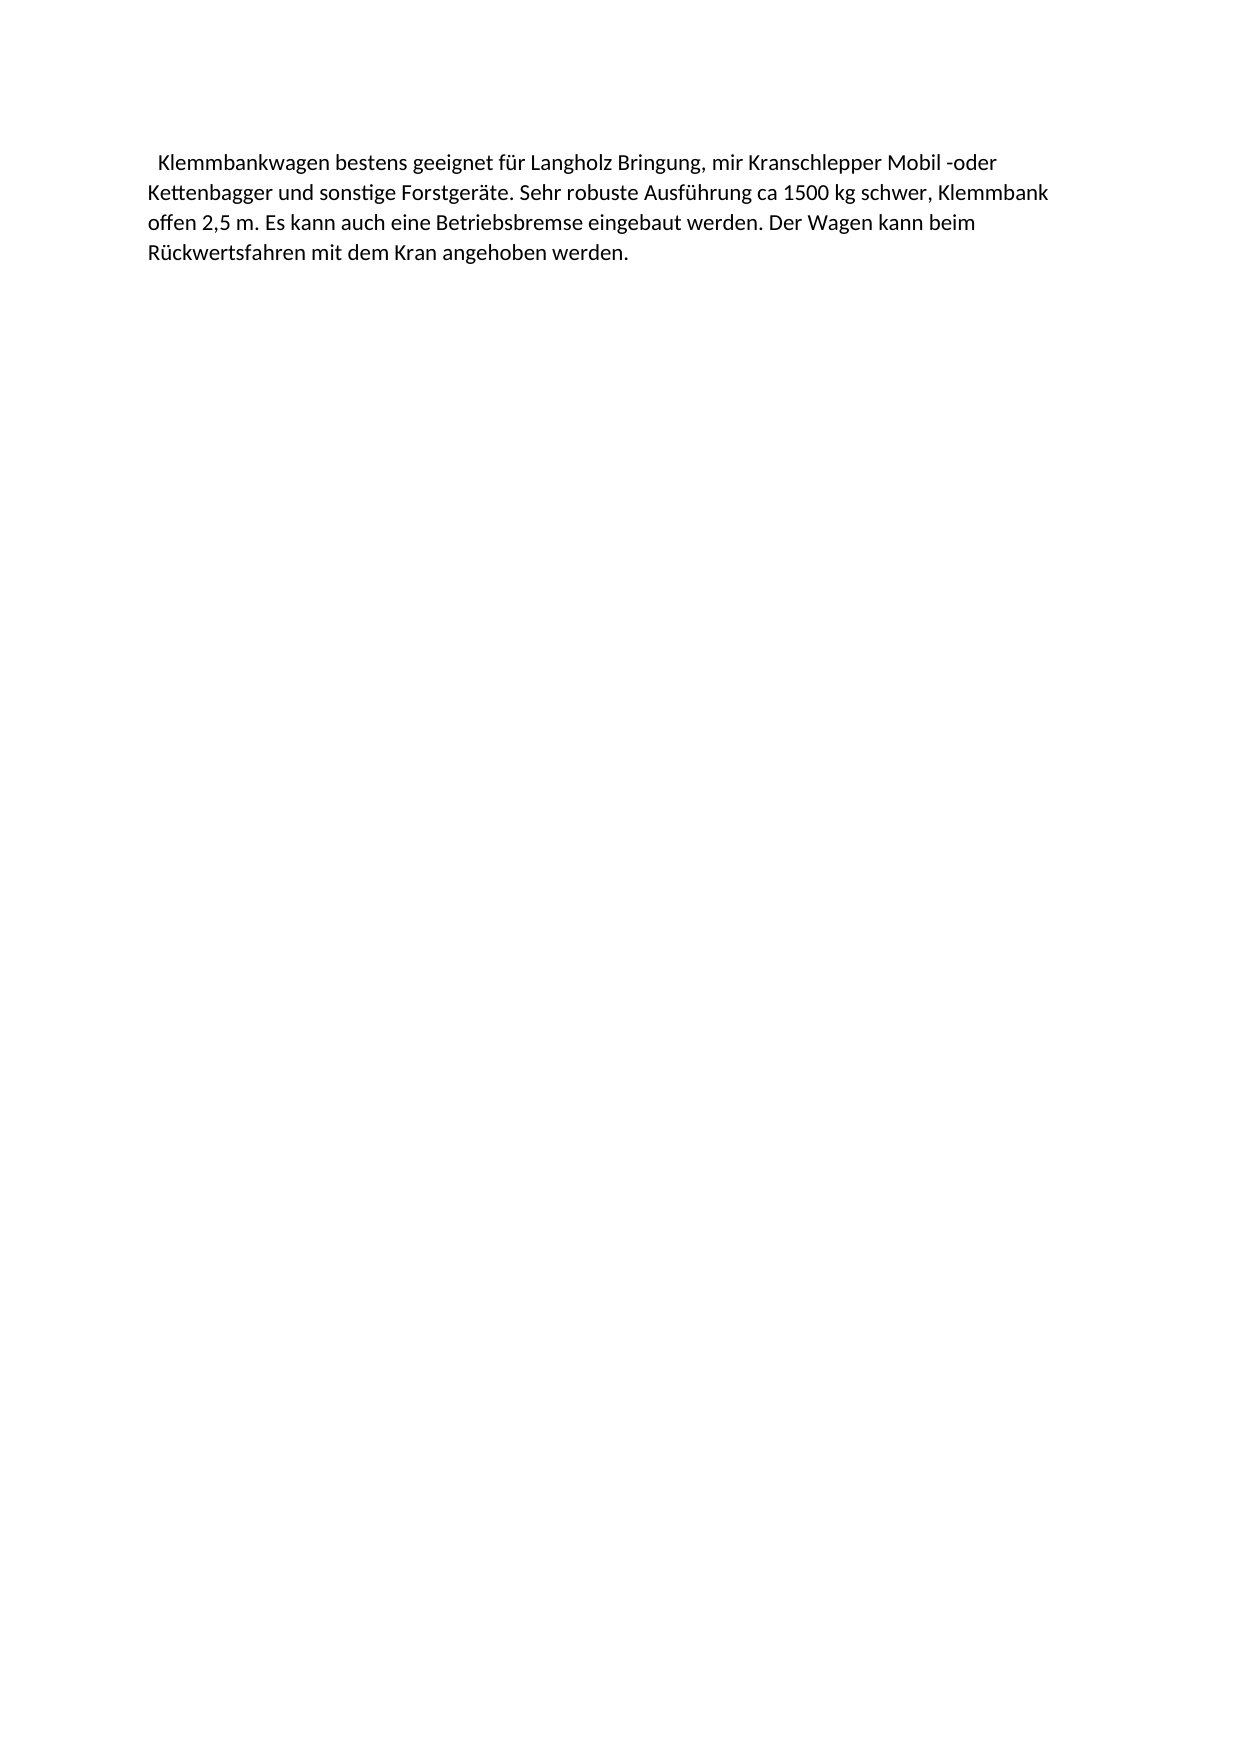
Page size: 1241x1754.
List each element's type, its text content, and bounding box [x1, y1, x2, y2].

text Klemmbankwagen bestens geeignet für Langholz Bringung, mir Kranschlepper Mobil -oder Kettenbagger und sonstige Forstgeräte. Sehr robuste Ausführung ca 1500 kg schwer, Klemmbank offen 2,5 m. Es kann auch eine Betriebsbremse eingebaut werden. Der Wagen kann beim Rückwertsfahren mit dem Kran angehoben werden. [148, 148, 1093, 266]
